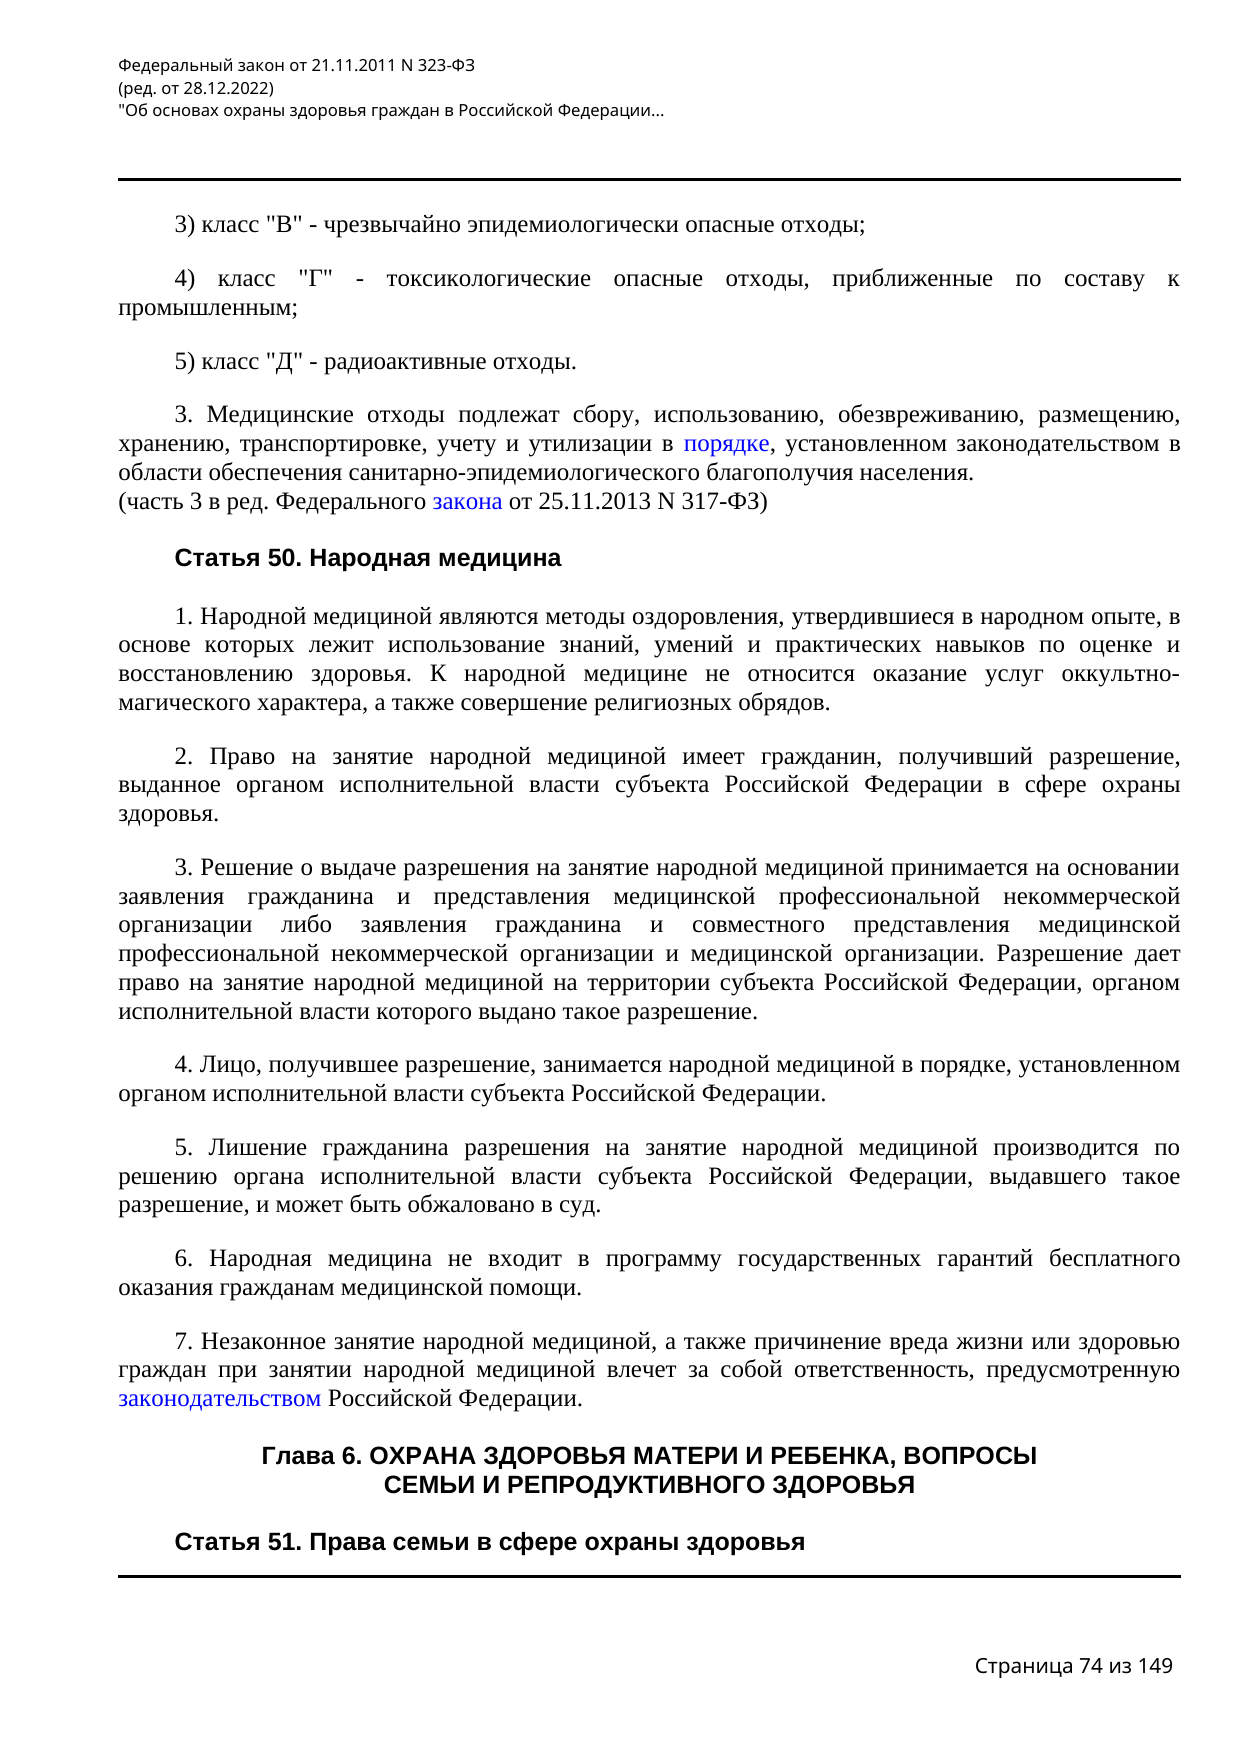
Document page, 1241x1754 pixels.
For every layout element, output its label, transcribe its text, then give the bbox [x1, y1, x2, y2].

title СЕМЬИ И РЕПРОДУКТИВНОГО ЗДОРОВЬЯ [118, 1469, 1181, 1498]
text 4. Лицо, получившее разрешение, занимается народной медициной в порядке, установленном органом исполнительной власти субъекта Российской Федерации. [118, 1049, 1181, 1107]
text 4) класс "Г" - токсикологические опасные отходы, приближенные по составу к промышленным; [118, 263, 1181, 321]
text 5. Лишение гражданина разрешения на занятие народной медициной производится по решению органа исполнительной власти субъекта Российской Федерации, выдавшего такое разрешение, и может быть обжаловано в суд. [118, 1132, 1181, 1218]
text 3) класс "В" - чрезвычайно эпидемиологически опасные отходы; [118, 209, 1181, 238]
text 1. Народной медициной являются методы оздоровления, утвердившиеся в народном опыте, в основе которых лежит использование знаний, умений и практических навыков по оценке и восстановлению здоровья. К народной медицине не относится оказание услуг оккультно-магического характера, а также совершение религиозных обрядов. [118, 601, 1181, 716]
text 3. Медицинские отходы подлежат сбору, использованию, обезвреживанию, размещению, хранению, транспортировке, учету и утилизации в порядке, установленном законодательством в области обеспечения санитарно-эпидемиологического благополучия населения. [118, 399, 1181, 486]
text 7. Незаконное занятие народной медициной, а также причинение вреда жизни или здоровью граждан при занятии народной медициной влечет за собой ответственность, предусмотренную законодательством Российской Федерации. [118, 1326, 1181, 1412]
text 5) класс "Д" - радиоактивные отходы. [118, 346, 1181, 374]
title Статья 50. Народная медицина [118, 543, 1181, 572]
title Глава 6. ОХРАНА ЗДОРОВЬЯ МАТЕРИ И РЕБЕНКА, ВОПРОСЫ [118, 1441, 1181, 1469]
text 3. Решение о выдаче разрешения на занятие народной медициной принимается на основании заявления гражданина и представления медицинской профессиональной некоммерческой организации либо заявления гражданина и совместного представления медицинской профессиональной некоммерческой организации и медицинской организации. Разрешение дает право на занятие народной медициной на территории субъекта Российской Федерации, органом исполнительной власти которого выдано такое разрешение. [118, 852, 1181, 1024]
text 2. Право на занятие народной медициной имеет гражданин, получивший разрешение, выданное органом исполнительной власти субъекта Российской Федерации в сфере охраны здоровья. [118, 741, 1181, 827]
text (часть 3 в ред. Федерального закона от 25.11.2013 N 317-ФЗ) [118, 486, 1181, 514]
title Статья 51. Права семьи в сфере охраны здоровья [118, 1527, 1181, 1556]
text 6. Народная медицина не входит в программу государственных гарантий бесплатного оказания гражданам медицинской помощи. [118, 1243, 1181, 1301]
